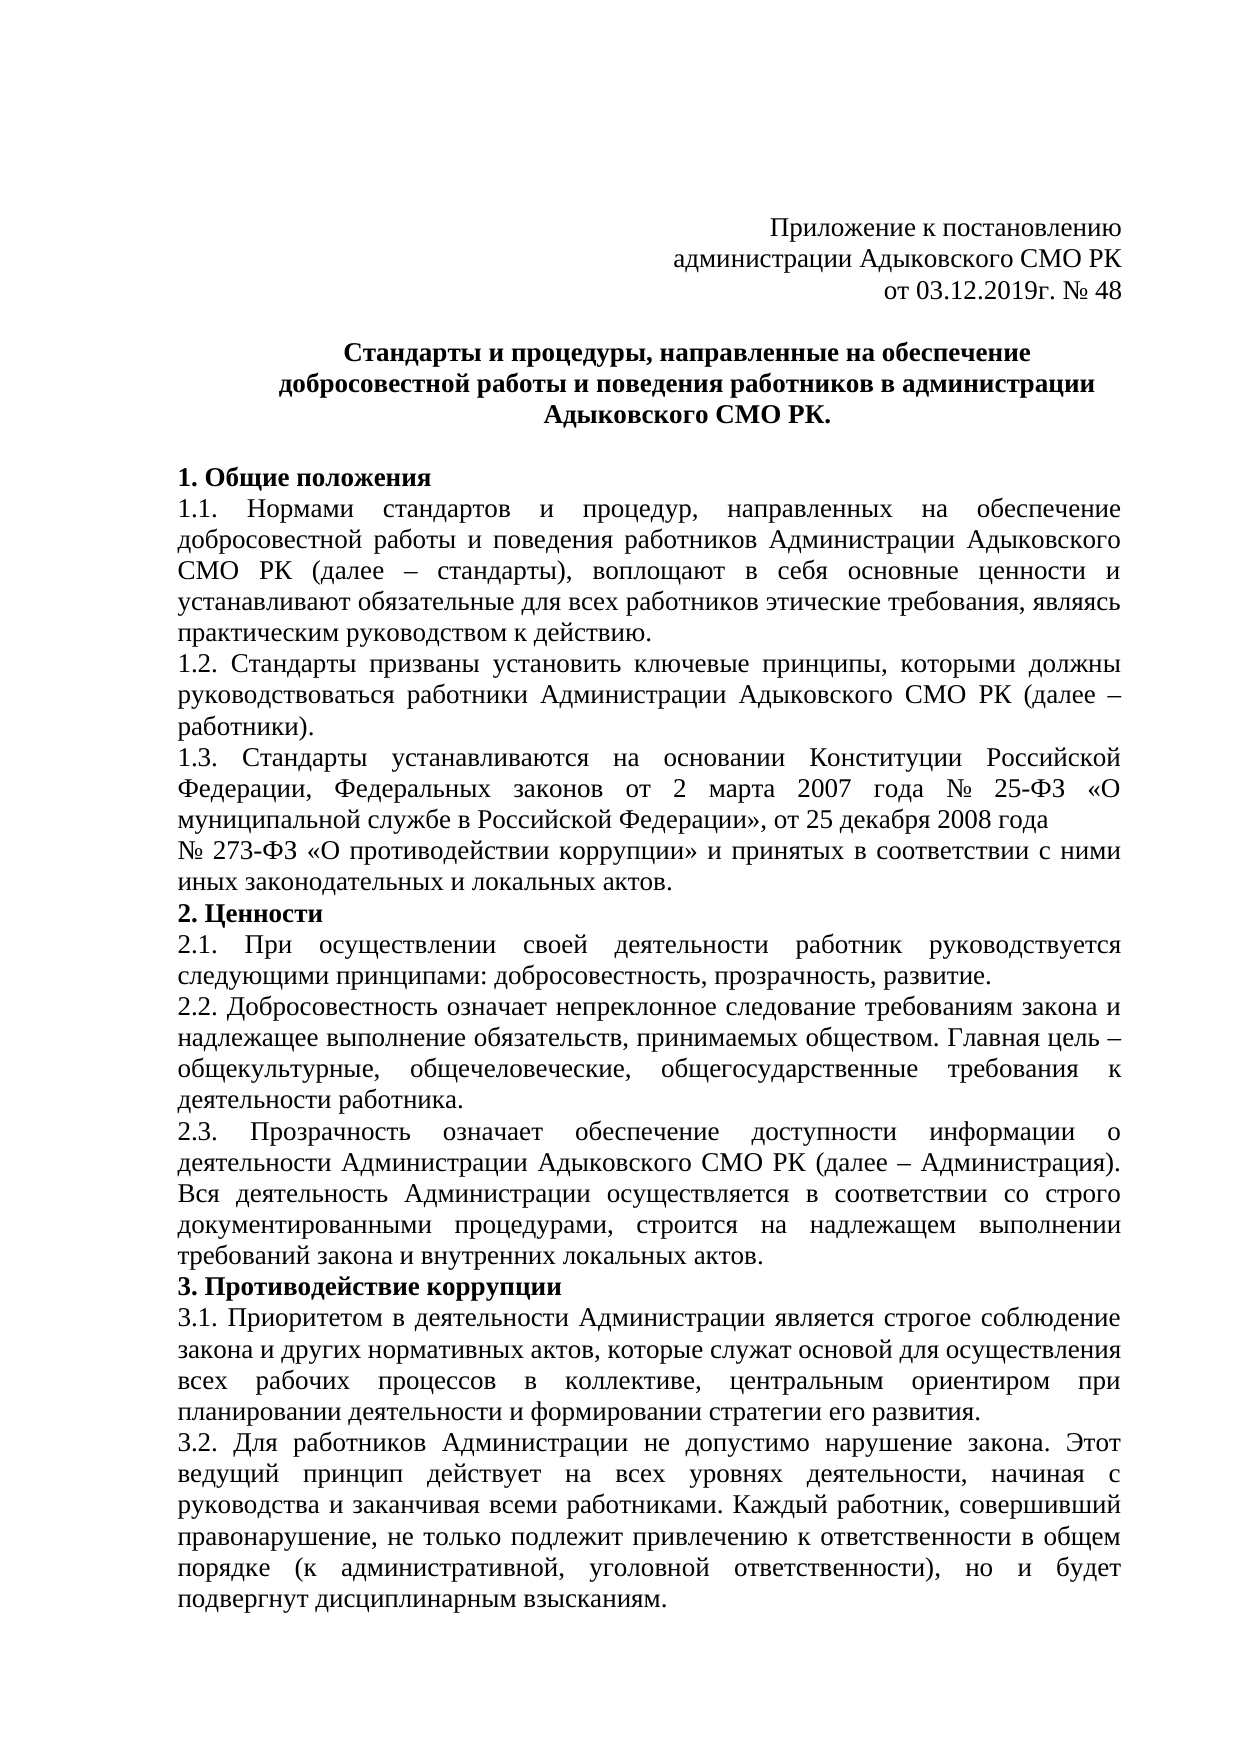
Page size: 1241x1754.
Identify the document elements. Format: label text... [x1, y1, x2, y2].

list 3.1. Приоритетом в деятельности Администрации является строгое соблюдение закона и других нормативных актов, которые служат основой для осуществления всех рабочих процессов в коллективе, центральным ориентиром при планировании деятельности и формировании стратегии его развития. [177, 1302, 1122, 1426]
text от 03.12.2019г. № 48 [177, 274, 1122, 305]
text Приложение к постановлению [177, 211, 1122, 243]
list 2.1. При осуществлении своей деятельности работник руководствуется следующими принципами: добросовестность, прозрачность, развитие. [177, 928, 1122, 990]
list 2.2. Добросовестность означает непреклонное следование требованиям закона и надлежащее выполнение обязательств, принимаемых обществом. Главная цель – общекультурные, общечеловеческие, общегосударственные требования к деятельности работника. [177, 990, 1122, 1115]
list 1.3. Стандарты устанавливаются на основании Конституции Российской Федерации, Федеральных законов от 2 марта 2007 года № 25-ФЗ «О муниципальной службе в Российской Федерации», от 25 декабря 2008 года [177, 741, 1122, 834]
list 3.2. Для работников Администрации не допустимо нарушение закона. Этот ведущий принцип действует на всех уровнях деятельности, начиная с руководства и заканчивая всеми работниками. Каждый работник, совершивший правонарушение, не только подлежит привлечению к ответственности в общем порядке (к административной, уголовной ответственности), но и будет подвергнут дисциплинарным взысканиям. [177, 1426, 1122, 1613]
list 2.3. Прозрачность означает обеспечение доступности информации о деятельности Администрации Адыковского СМО РК (далее – Администрация). Вся деятельность Администрации осуществляется в соответствии со строго документированными процедурами, строится на надлежащем выполнении требований закона и внутренних локальных актов. [177, 1115, 1122, 1270]
list Стандарты и процедуры, направленные на обеспечение добросовестной работы и поведения работников в администрации [252, 336, 1122, 398]
list 1.2. Стандарты призваны установить ключевые принципы, которыми должны руководствоваться работники Администрации Адыковского СМО РК (далее –работники). [177, 647, 1122, 741]
text 2. Ценности [177, 897, 1122, 928]
list 1. Общие положения [177, 461, 1122, 492]
text администрации Адыковского СМО РК [177, 243, 1122, 274]
list 1.1. Нормами стандартов и процедур, направленных на обеспечение добросовестной работы и поведения работников Администрации Адыковского СМО РК (далее – стандарты), воплощают в себя основные ценности и устанавливают обязательные для всех работников этические требования, являясь практическим руководством к действию. [177, 492, 1122, 647]
list 3. Противодействие коррупции [177, 1270, 1122, 1302]
list Адыковского СМО РК. [252, 398, 1122, 429]
list № 273-ФЗ «О противодействии коррупции» и принятых в соответствии с ними иных законодательных и локальных актов. [177, 834, 1122, 897]
